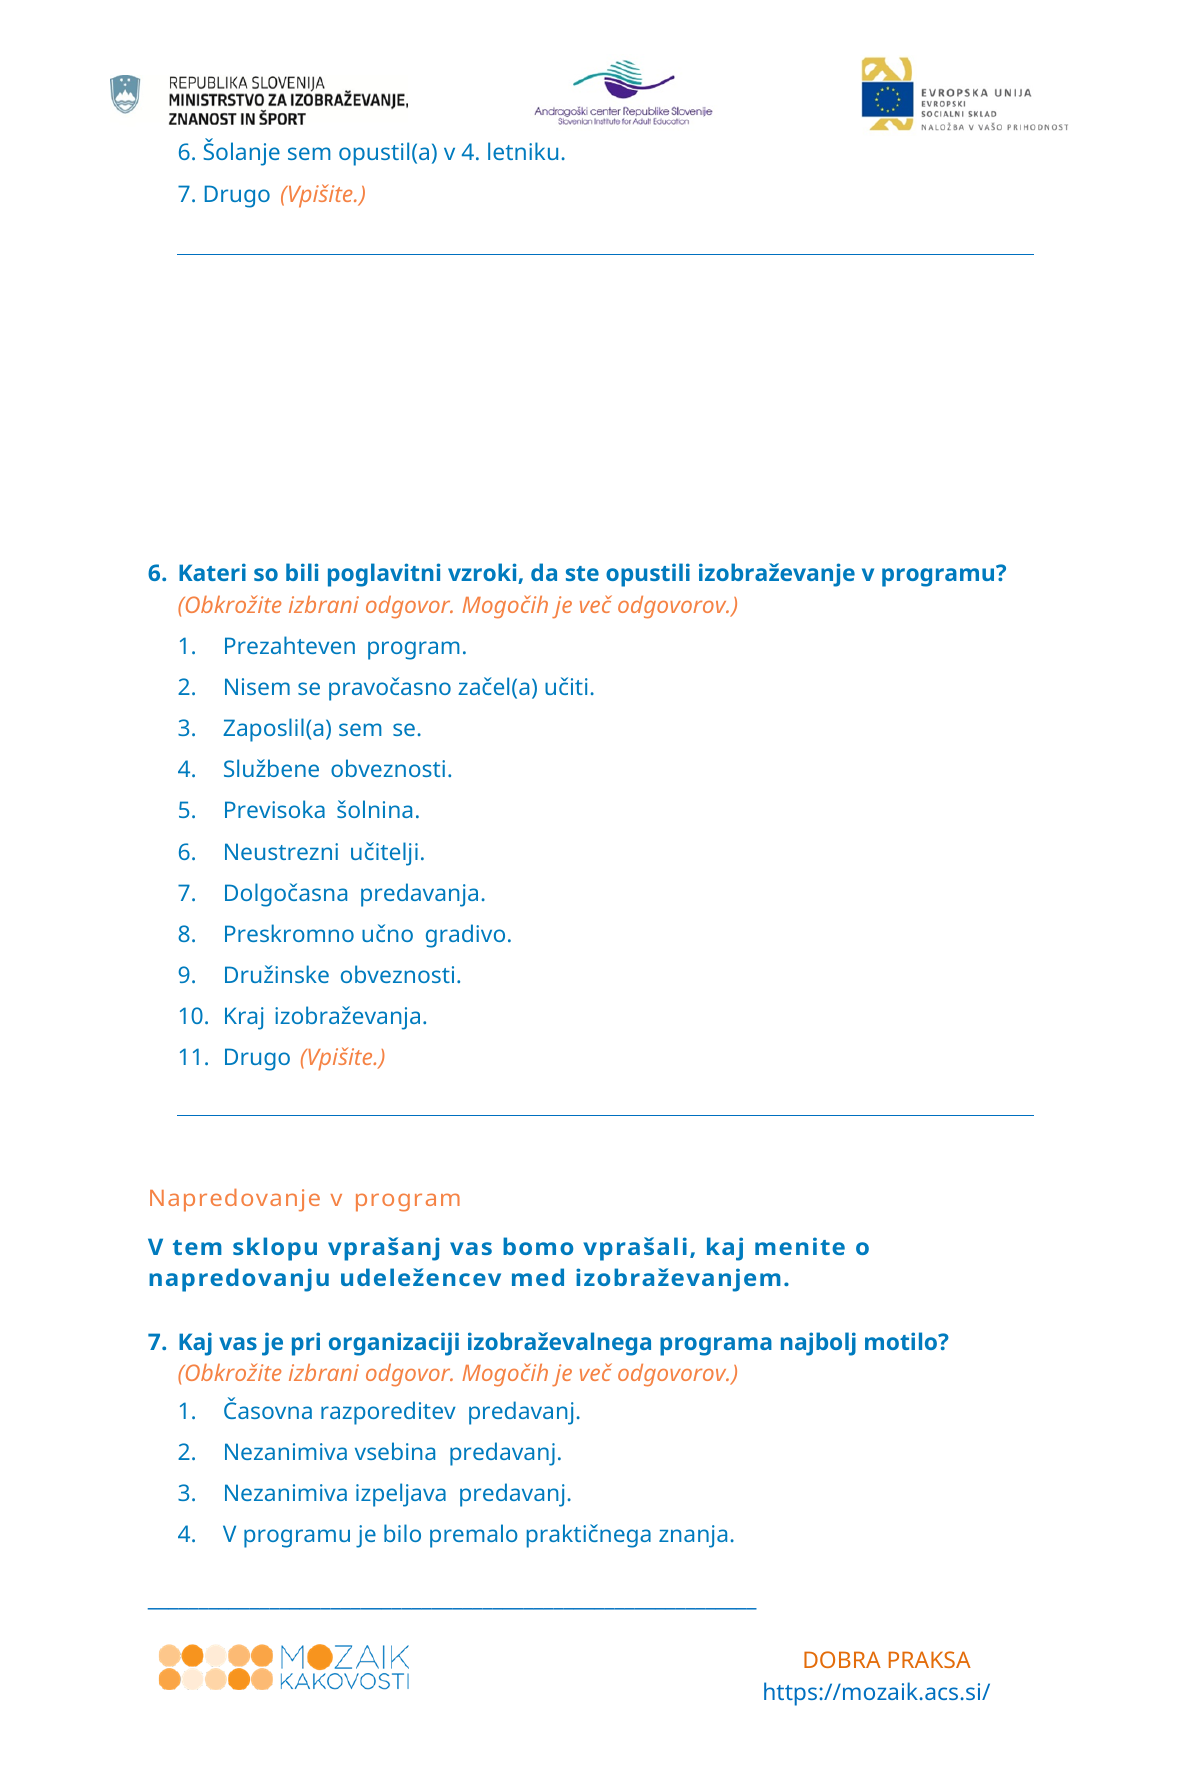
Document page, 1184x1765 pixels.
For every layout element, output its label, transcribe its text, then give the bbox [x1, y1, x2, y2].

list Kateri so bili poglavitni vzroki, da ste opustili izobraževanje v programu? [148, 557, 1034, 588]
list V programu je bilo premalo praktičnega znanja. [148, 1518, 1034, 1549]
list Kraj izobraževanja. [177, 1000, 1034, 1031]
picture [158, 1644, 409, 1690]
list Zaposlil(a) sem se. [177, 712, 1034, 743]
list Prezahteven program. [177, 630, 1034, 661]
picture [110, 75, 408, 128]
picture [530, 54, 718, 105]
list Preskromno učno gradivo. [177, 918, 1034, 949]
list Družinske obveznosti. [177, 959, 1034, 990]
text (Obkrožite izbrani odgovor. Mogočih je več odgovorov.) [148, 589, 1034, 620]
list Dolgočasna predavanja. [177, 876, 1034, 908]
text 6. Šolanje sem opustil(a) v 4. letniku. [177, 105, 1034, 169]
list Previsoka šolnina. [177, 794, 1034, 826]
list Kaj vas je pri organizaciji izobraževalnega programa najbolj motilo? [148, 1325, 1034, 1357]
list Nezanimiva vsebina predavanj. [148, 1436, 1034, 1467]
list Nezanimiva izpeljava predavanj. [148, 1477, 1034, 1508]
list Časovna razporeditev predavanj. [148, 1395, 1034, 1426]
subtitle Napredovanje v program [148, 1182, 1034, 1213]
text 7. Drugo (Vpišite.) [177, 178, 1034, 211]
list Neustrezni učitelji. [177, 835, 1034, 867]
text (Obkrožite izbrani odgovor. Mogočih je več odgovorov.) [148, 1357, 1034, 1388]
list Službene obveznosti. [177, 753, 1034, 784]
list Nisem se pravočasno začel(a) učiti. [177, 671, 1034, 702]
subtitle V tem sklopu vprašanj vas bomo vprašali, kaj menite o napredovanju udeležencev med izobraževanjem. [148, 1231, 1034, 1293]
list Drugo (Vpišite.) [177, 1041, 1034, 1072]
picture [860, 55, 1072, 136]
